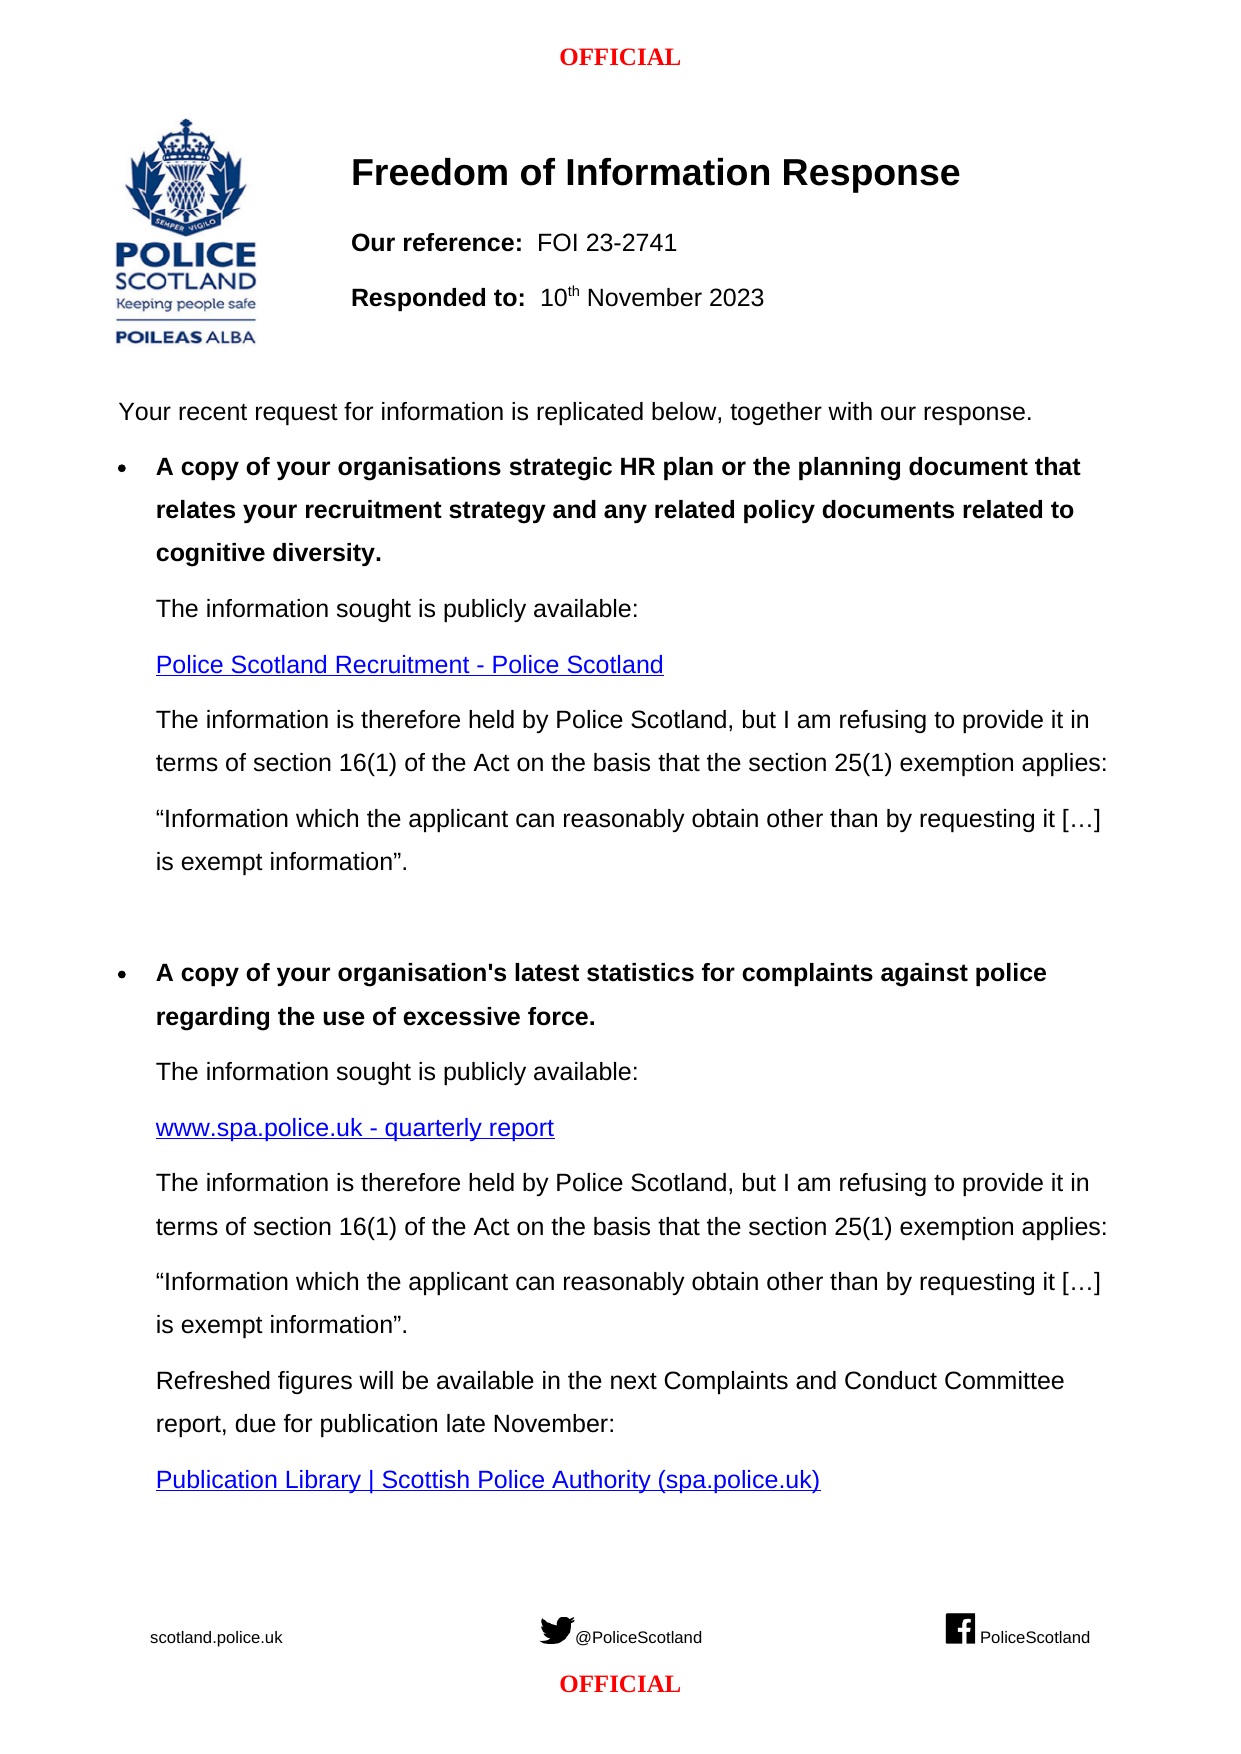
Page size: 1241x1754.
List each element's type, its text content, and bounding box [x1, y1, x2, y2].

table_header [103, 118, 339, 384]
table_header Freedom of Information Response Our reference: FOI 23-2741 Responded to: 10th November 2023 [340, 118, 1121, 384]
text The information sought is publicly available: [156, 594, 1122, 623]
list A copy of your organisations strategic HR plan or the planning document that relates your recruitment strategy and any related policy documents related to cognitive diversity. [118, 452, 1122, 567]
picture [945, 1613, 976, 1644]
picture [538, 1617, 575, 1644]
text Police Scotland Recruitment - Police Scotland [156, 649, 1122, 678]
text “Information which the applicant can reasonably obtain other than by requesting it […] is exempt information”. [156, 804, 1122, 876]
text “Information which the applicant can reasonably obtain other than by requesting it […] is exempt information”. [156, 1267, 1122, 1339]
text Your recent request for information is replicated below, together with our response. [118, 396, 1122, 425]
list A copy of your organisation's latest statistics for complaints against police regarding the use of excessive force. [118, 958, 1122, 1030]
text www.spa.police.uk - quarterly report [156, 1113, 1122, 1141]
text Refreshed figures will be available in the next Complaints and Conduct Committee report, due for publication late November: [156, 1366, 1122, 1438]
picture [114, 118, 257, 347]
text Publication Library | Scottish Police Authority (spa.police.uk) [156, 1464, 1122, 1493]
text The information sought is publicly available: [156, 1057, 1122, 1086]
